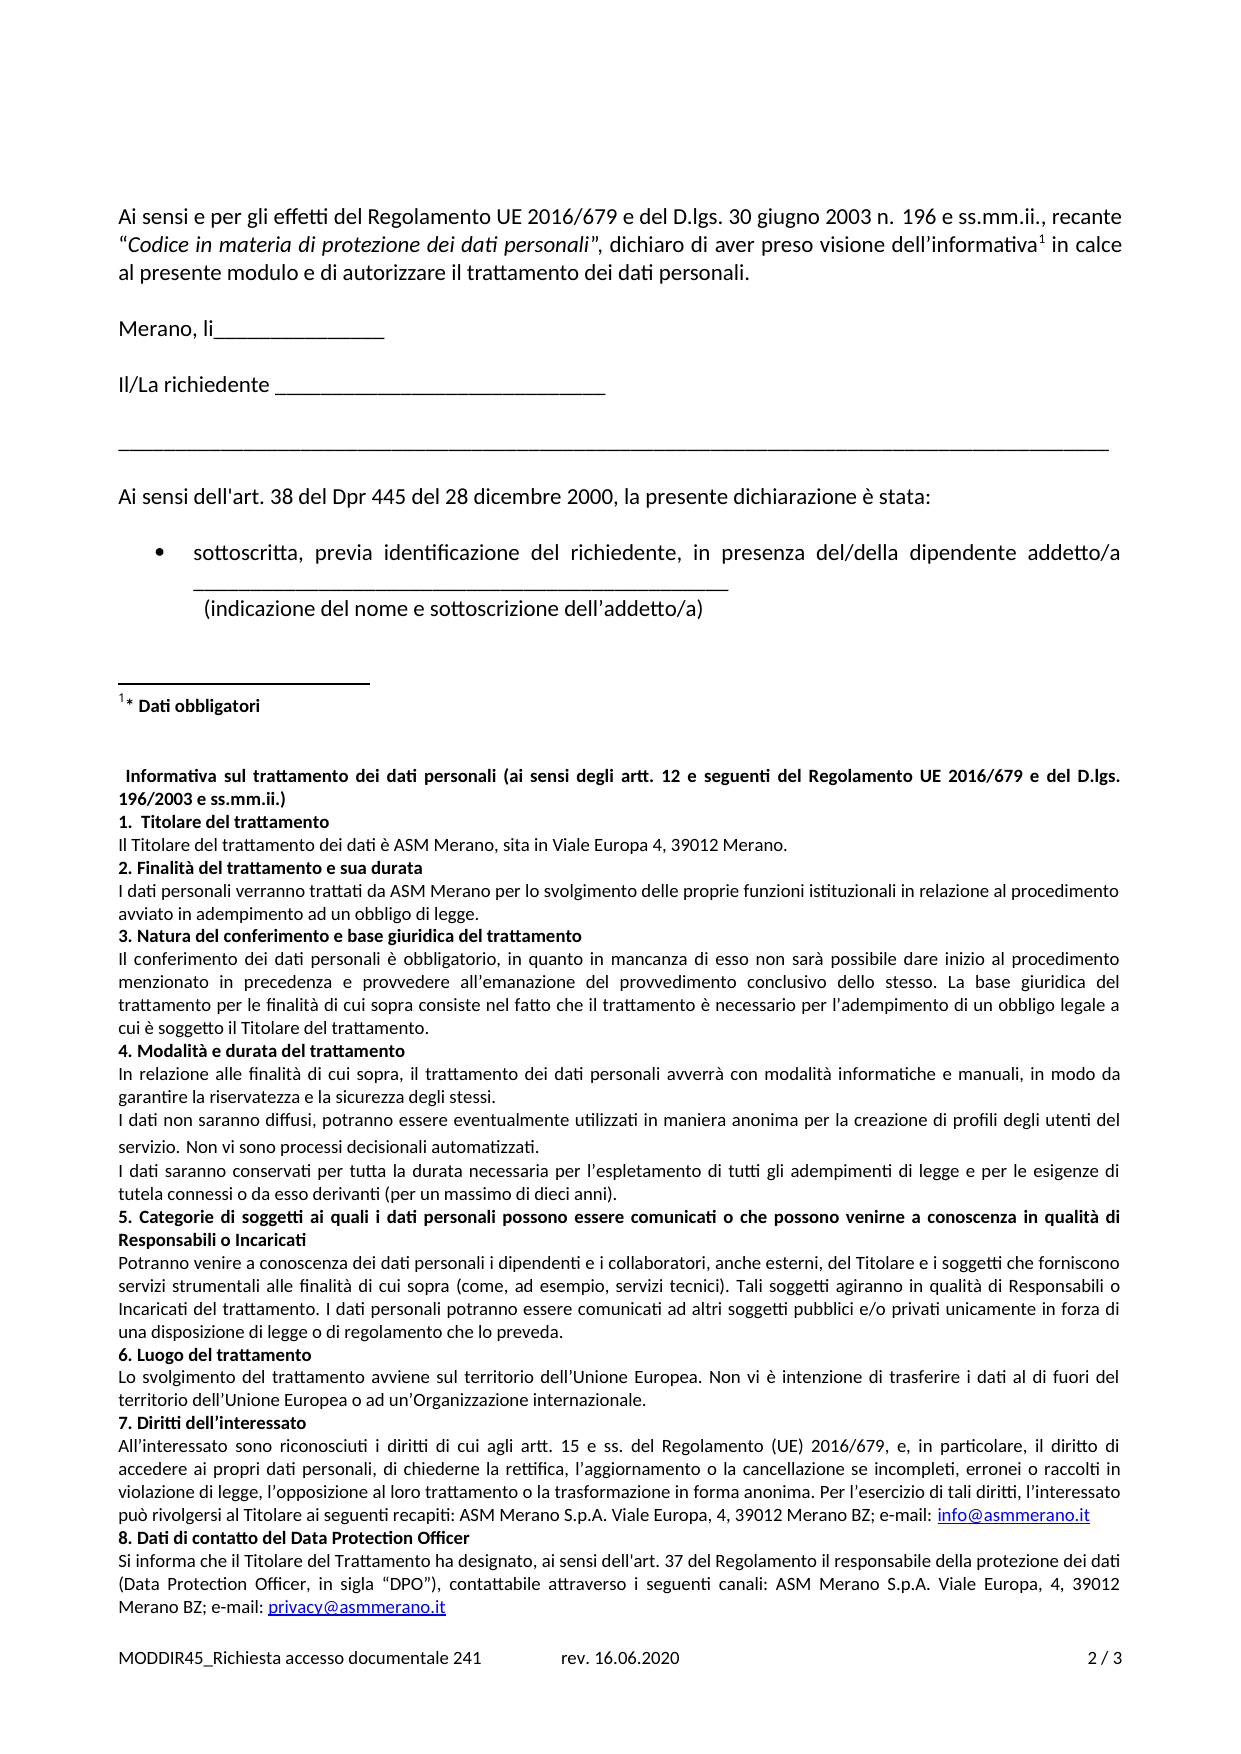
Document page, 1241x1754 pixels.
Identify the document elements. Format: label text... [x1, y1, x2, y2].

text Merano, li_______________ [118, 314, 1122, 342]
text Ai sensi e per gli effetti del Regolamento UE 2016/679 e del D.lgs. 30 giugno 2003 n. 196 e ss.mm.ii., recante “Codice in materia di protezione dei dati personali”, dichiaro di aver preso visione dell’informativa in calce al presente modulo e di autorizzare il trattamento dei dati personali. [118, 202, 1122, 286]
text _______________________________________________________________________________________ [118, 426, 1122, 454]
text Il/La richiedente _____________________________ [118, 370, 1122, 398]
list (indicazione del nome e sottoscrizione dell’addetto/a) [193, 594, 1122, 623]
text Ai sensi dell'art. 38 del Dpr 445 del 28 dicembre 2000, la presente dichiarazione è stata: [118, 482, 1122, 511]
list sottoscritta, previa identificazione del richiedente, in presenza del/della dipendente addetto/a _______________________________________________ [156, 538, 1122, 594]
